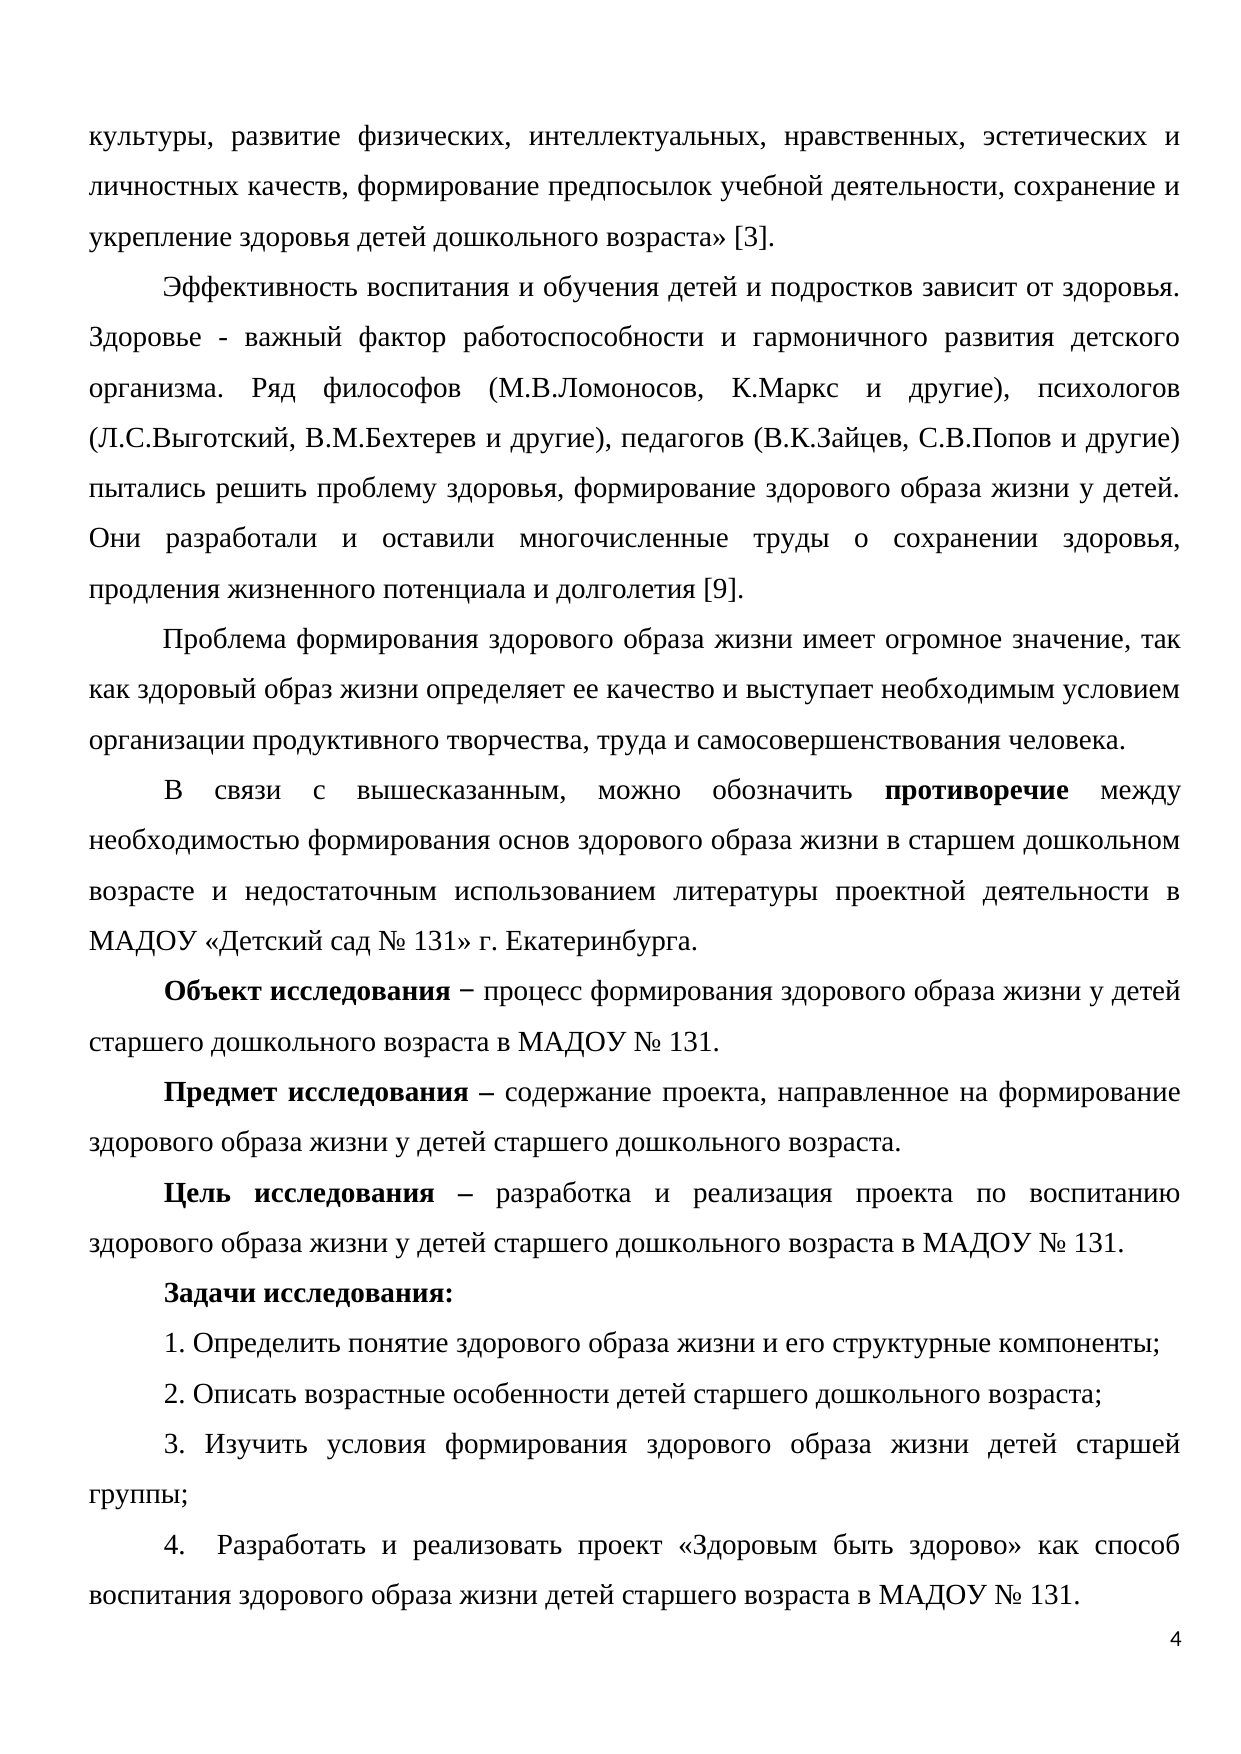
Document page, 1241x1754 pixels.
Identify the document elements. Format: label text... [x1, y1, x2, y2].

text 1. Определить понятие здорового образа жизни и его структурные компоненты; [88, 1326, 1181, 1359]
text Цель исследования – разработка и реализация проекта по воспитанию здорового образа жизни у детей старшего дошкольного возраста в МАДОУ № 131. [88, 1175, 1181, 1258]
list Проблема формирования здорового образа жизни имеет огромное значение, так как здоровый образ жизни определяет ее качество и выступает необходимым условием организации продуктивного творчества, труда и самосовершенствования человека. [88, 621, 1181, 755]
text Объект исследования − процесс формирования здорового образа жизни у детей старшего дошкольного возраста в МАДОУ № 131. [88, 973, 1181, 1057]
text 3. Изучить условия формирования здорового образа жизни детей старшей группы; [88, 1426, 1181, 1510]
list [88, 118, 1181, 252]
text В связи с вышесказанным, можно обозначить противоречие между необходимостью формирования основ здорового образа жизни в старшем дошкольном возрасте и недостаточным использованием литературы проектной деятельности в МАДОУ «Детский сад № 131» г. Екатеринбурга. [88, 772, 1181, 957]
text 4. Разработать и реализовать проект «Здоровым быть здорово» как способ воспитания здорового образа жизни детей старшего возраста в МАДОУ № 131. [88, 1527, 1181, 1611]
text 2. Описать возрастные особенности детей старшего дошкольного возраста; [88, 1376, 1181, 1409]
text Предмет исследования – содержание проекта, направленное на формирование здорового образа жизни у детей старшего дошкольного возраста. [88, 1074, 1181, 1158]
text Задачи исследования: [88, 1275, 1181, 1309]
list Эффективность воспитания и обучения детей и подростков зависит от здоровья. Здоровье - важный фактор работоспособности и гармоничного развития детского организма. Ряд философов (М.В.Ломоносов, К.Маркс и другие), психологов (Л.С.Выготский, В.М.Бехтерев и другие), педагогов (В.К.Зайцев, С.В.Попов и другие) пытались решить проблему здоровья, формирование здорового образа жизни у детей. Они разработали и оставили многочисленные труды о сохранении здоровья, продления жизненного потенциала и долголетия [9]. [88, 269, 1181, 604]
